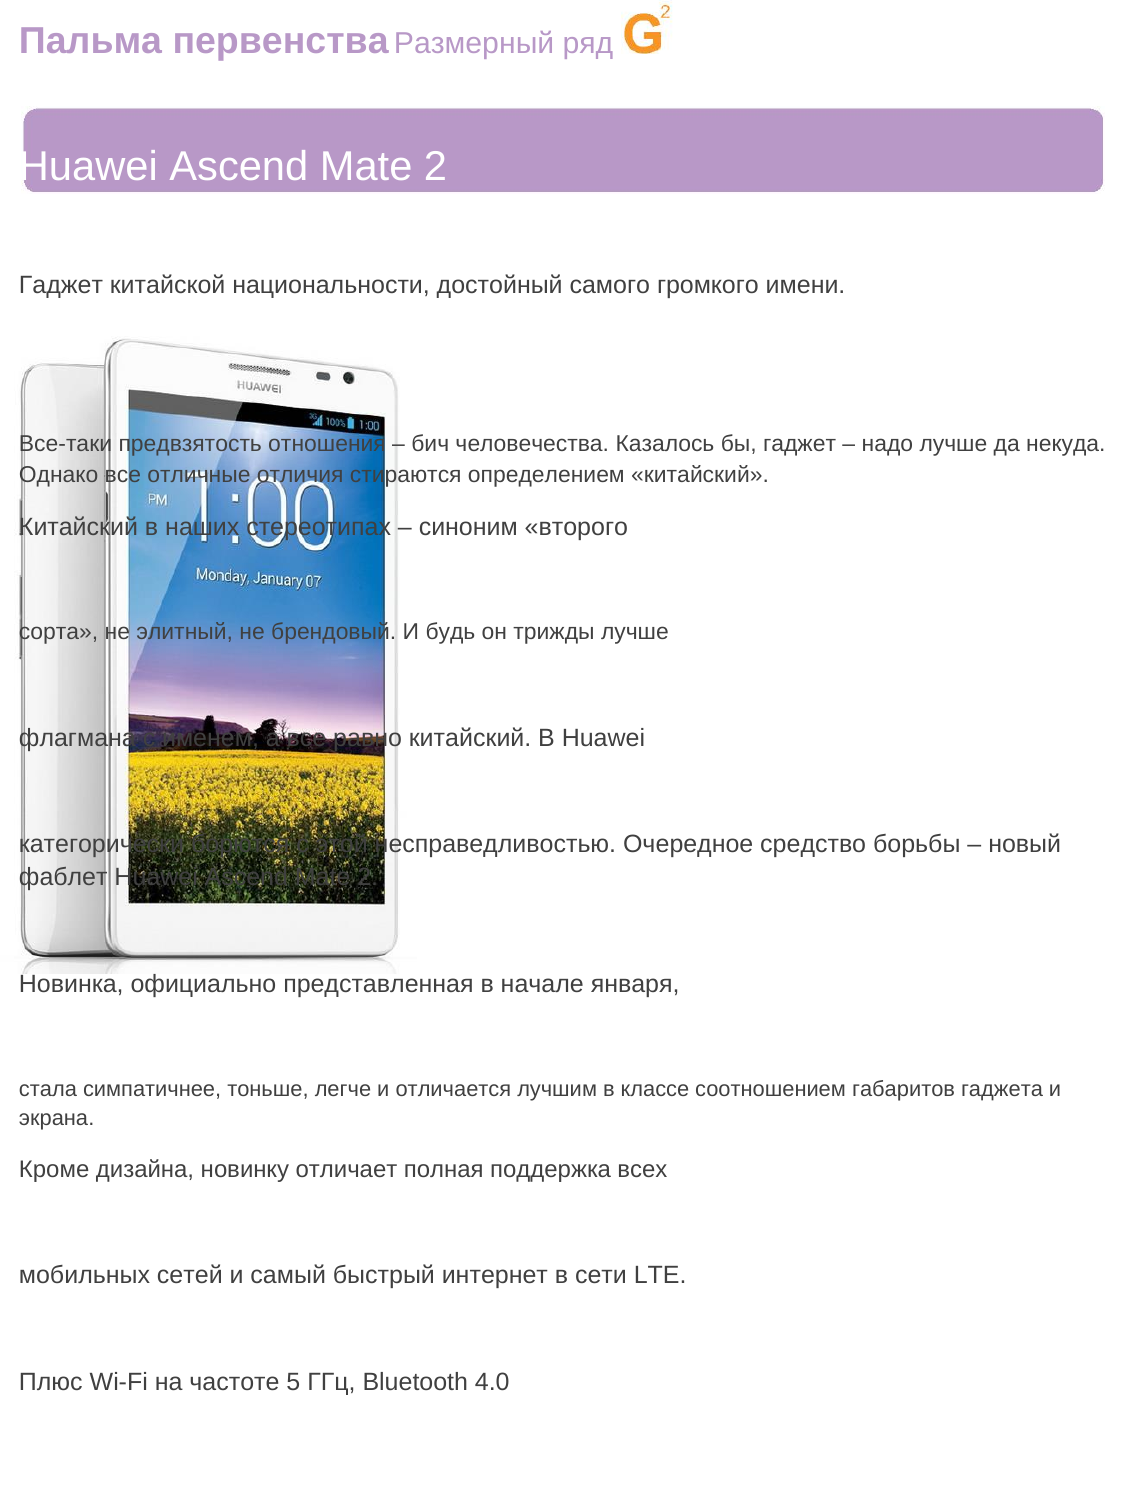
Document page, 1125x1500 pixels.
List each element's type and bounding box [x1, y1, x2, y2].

picture [0, 329, 417, 974]
picture [621, 0, 677, 54]
picture [21, 106, 1105, 194]
